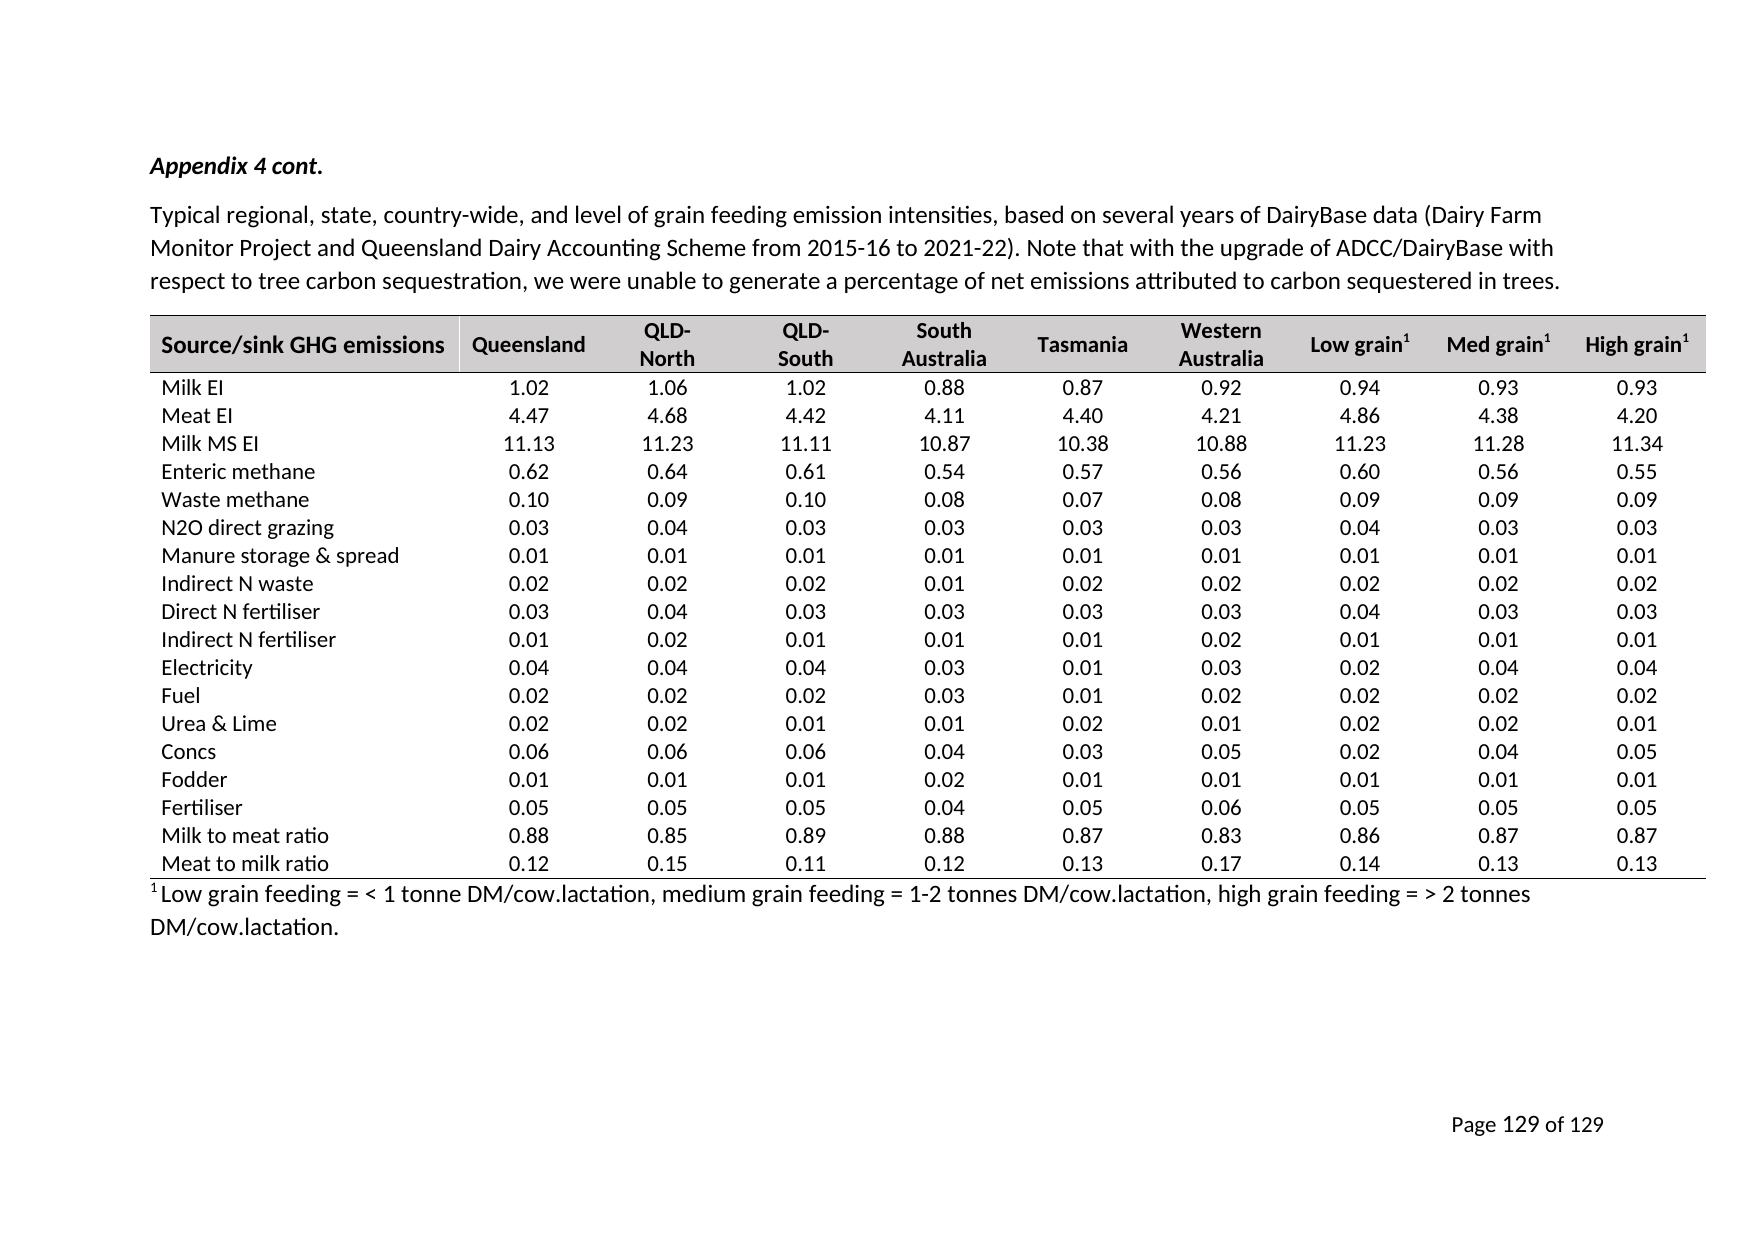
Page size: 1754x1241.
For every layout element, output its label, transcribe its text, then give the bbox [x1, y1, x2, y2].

table_cell 0.05 [1429, 794, 1568, 821]
table_cell 0.04 [598, 597, 736, 625]
table_cell 0.03 [1429, 513, 1568, 541]
table_cell 0.01 [1014, 541, 1152, 569]
table_cell 0.57 [1014, 457, 1152, 485]
table_cell 4.42 [736, 401, 875, 429]
table_cell Indirect N fertiliser [150, 625, 459, 653]
table_cell Electricity [150, 653, 459, 681]
table_cell 0.03 [1014, 738, 1152, 765]
table_cell 0.01 [736, 709, 875, 737]
table_cell 0.01 [875, 541, 1014, 569]
table_cell 0.01 [1152, 541, 1291, 569]
table_cell 0.55 [1568, 457, 1706, 485]
table_cell 0.04 [875, 738, 1014, 765]
table_cell Fuel [150, 681, 459, 709]
table_cell 4.20 [1568, 401, 1706, 429]
table_cell 0.83 [1152, 821, 1291, 849]
table_cell 0.03 [1568, 597, 1706, 625]
table_cell Meat to milk ratio [150, 850, 459, 877]
table_cell 0.01 [1291, 541, 1429, 569]
table_cell 10.88 [1152, 429, 1291, 457]
table_cell 0.02 [875, 765, 1014, 793]
table_cell 0.02 [598, 681, 736, 709]
table_cell 0.10 [736, 485, 875, 513]
table_cell 4.11 [875, 401, 1014, 429]
table_cell 0.03 [1152, 597, 1291, 625]
table_cell 0.03 [1014, 597, 1152, 625]
table_cell 0.02 [1291, 738, 1429, 765]
table_cell Enteric methane [150, 457, 459, 485]
table_cell 0.04 [1291, 513, 1429, 541]
table_cell 0.02 [1291, 681, 1429, 709]
table_cell Meat EI [150, 401, 459, 429]
table_cell 0.03 [460, 597, 598, 625]
table_cell 0.02 [1568, 569, 1706, 597]
table_cell Milk MS EI [150, 429, 459, 457]
table_cell 0.09 [598, 485, 736, 513]
table_cell 0.08 [875, 485, 1014, 513]
table_cell 1.06 [598, 373, 736, 401]
table_cell Urea & Lime [150, 709, 459, 737]
table_cell 0.03 [1152, 653, 1291, 681]
table_cell N2O direct grazing [150, 513, 459, 541]
table_cell 0.01 [1152, 765, 1291, 793]
table_cell 0.01 [736, 541, 875, 569]
table_cell 0.08 [1152, 485, 1291, 513]
table_cell 0.02 [460, 709, 598, 737]
table_cell 0.02 [1152, 625, 1291, 653]
table_cell 0.01 [1568, 625, 1706, 653]
table_cell 0.12 [460, 850, 598, 877]
table_cell 0.01 [1014, 765, 1152, 793]
table_cell 0.60 [1291, 457, 1429, 485]
table_cell 0.01 [598, 765, 736, 793]
text Typical regional, state, country-wide, and level of grain feeding emission intensities, based on several years of DairyBase data (Dairy Farm Monitor Project and Queensland Dairy Accounting Scheme from 2015-16 to 2021-22). Note that with the upgrade of ADCC/DairyBase with respect to tree carbon sequestration, we were unable to generate a percentage of net emissions attributed to carbon sequestered in trees. [150, 199, 1604, 296]
table_cell 10.87 [875, 429, 1014, 457]
table_cell 0.88 [460, 821, 598, 849]
table_cell 0.01 [1291, 765, 1429, 793]
table_cell 0.87 [1014, 821, 1152, 849]
table_cell 4.68 [598, 401, 736, 429]
table_cell Milk EI [150, 373, 459, 401]
table_header Low grain1 [1291, 316, 1429, 372]
table_header Western Australia [1152, 316, 1291, 372]
table_cell 0.13 [1014, 850, 1152, 877]
table_cell 0.01 [1429, 541, 1568, 569]
table_cell 1.02 [460, 373, 598, 401]
table_cell 0.01 [460, 625, 598, 653]
table_cell 0.02 [1291, 569, 1429, 597]
table_cell 0.05 [460, 794, 598, 821]
table_cell 0.04 [598, 513, 736, 541]
table_cell 0.03 [736, 597, 875, 625]
table_cell Milk to meat ratio [150, 821, 459, 849]
table_cell 4.40 [1014, 401, 1152, 429]
table_cell 0.05 [1152, 738, 1291, 765]
table_cell 0.03 [1568, 513, 1706, 541]
table_cell Waste methane [150, 485, 459, 513]
table_cell 0.56 [1152, 457, 1291, 485]
table_cell 0.93 [1429, 373, 1568, 401]
table_cell 0.02 [1291, 653, 1429, 681]
table_cell Manure storage & spread [150, 541, 459, 569]
table_cell 0.01 [1568, 765, 1706, 793]
table_cell 0.03 [1429, 597, 1568, 625]
table_cell 0.04 [1568, 653, 1706, 681]
table_cell 0.61 [736, 457, 875, 485]
table_cell 0.03 [875, 681, 1014, 709]
table_cell 0.06 [598, 738, 736, 765]
table_cell 0.02 [1429, 709, 1568, 737]
table_cell 0.03 [460, 513, 598, 541]
table_cell 0.02 [1429, 569, 1568, 597]
table_cell 0.02 [736, 569, 875, 597]
table_header Tasmania [1014, 316, 1152, 372]
table_cell 0.03 [875, 597, 1014, 625]
table_cell 0.01 [1568, 709, 1706, 737]
table_cell 0.10 [460, 485, 598, 513]
table_cell 0.12 [875, 850, 1014, 877]
table_cell 0.11 [736, 850, 875, 877]
table_cell 0.05 [1291, 794, 1429, 821]
table_cell 0.01 [875, 625, 1014, 653]
table_cell 0.05 [736, 794, 875, 821]
table_cell 0.13 [1568, 850, 1706, 877]
table_cell 11.11 [736, 429, 875, 457]
table_cell 0.02 [460, 569, 598, 597]
table_cell 11.13 [460, 429, 598, 457]
table_cell 0.01 [875, 569, 1014, 597]
table_cell 0.94 [1291, 373, 1429, 401]
table_cell 0.64 [598, 457, 736, 485]
table_cell 0.86 [1291, 821, 1429, 849]
table_cell 0.87 [1568, 821, 1706, 849]
table_cell 0.89 [736, 821, 875, 849]
table_cell 0.01 [1152, 709, 1291, 737]
table_cell 0.09 [1568, 485, 1706, 513]
table_cell 0.05 [1014, 794, 1152, 821]
table_cell 0.01 [736, 625, 875, 653]
table_cell 0.02 [460, 681, 598, 709]
table_cell 0.04 [1291, 597, 1429, 625]
table_cell 0.03 [875, 653, 1014, 681]
table_cell 0.92 [1152, 373, 1291, 401]
table_cell Indirect N waste [150, 569, 459, 597]
table_cell 0.01 [598, 541, 736, 569]
table_cell 0.03 [736, 513, 875, 541]
table_cell 0.02 [1429, 681, 1568, 709]
table_cell 0.04 [875, 794, 1014, 821]
table_cell 0.05 [598, 794, 736, 821]
table_cell 4.86 [1291, 401, 1429, 429]
table_cell 0.06 [460, 738, 598, 765]
table_cell 0.02 [598, 625, 736, 653]
table_cell 0.04 [1429, 653, 1568, 681]
table_cell 0.15 [598, 850, 736, 877]
table_cell 0.02 [1568, 681, 1706, 709]
table_cell 0.07 [1014, 485, 1152, 513]
table_cell 11.34 [1568, 429, 1706, 457]
table_cell 0.01 [1429, 765, 1568, 793]
table_cell 0.85 [598, 821, 736, 849]
table_cell Fertiliser [150, 794, 459, 821]
table_cell 0.01 [1429, 625, 1568, 653]
table_cell 0.03 [875, 513, 1014, 541]
table_cell 0.88 [875, 373, 1014, 401]
table_cell 4.47 [460, 401, 598, 429]
table_header Source/sink GHG emissions [150, 316, 459, 372]
text 1 Low grain feeding = < 1 tonne DM/cow.lactation, medium grain feeding = 1-2 tonnes DM/cow.lactation, high grain feeding = > 2 tonnes DM/cow.lactation. [150, 879, 1604, 942]
table_cell 0.06 [1152, 794, 1291, 821]
table_cell 11.23 [598, 429, 736, 457]
table_cell 0.02 [1152, 681, 1291, 709]
table_cell 0.02 [1152, 569, 1291, 597]
table_cell 0.87 [1429, 821, 1568, 849]
table_cell 0.03 [1152, 513, 1291, 541]
table_cell 11.28 [1429, 429, 1568, 457]
table_cell 0.02 [736, 681, 875, 709]
table_cell 0.02 [1014, 709, 1152, 737]
table_cell 0.17 [1152, 850, 1291, 877]
table_cell 0.01 [460, 541, 598, 569]
table_cell 0.05 [1568, 794, 1706, 821]
table_header High grain1 [1568, 316, 1706, 372]
table_cell 0.04 [598, 653, 736, 681]
table_cell Fodder [150, 765, 459, 793]
table_cell 4.21 [1152, 401, 1291, 429]
table_cell 0.09 [1291, 485, 1429, 513]
table_header QLD- South [736, 316, 875, 372]
table_cell 11.23 [1291, 429, 1429, 457]
table_cell 0.01 [1291, 625, 1429, 653]
table_cell Concs [150, 738, 459, 765]
table_cell 0.02 [598, 569, 736, 597]
table_cell 0.09 [1429, 485, 1568, 513]
table_cell 0.13 [1429, 850, 1568, 877]
table_cell 0.01 [460, 765, 598, 793]
table_cell 0.87 [1014, 373, 1152, 401]
table_cell 0.04 [1429, 738, 1568, 765]
table_cell 1.02 [736, 373, 875, 401]
text Appendix 4 cont. [150, 150, 1604, 181]
table_cell 0.04 [736, 653, 875, 681]
table_cell 10.38 [1014, 429, 1152, 457]
table_header QLD- North [598, 316, 736, 372]
table_cell 0.01 [875, 709, 1014, 737]
table_cell 0.01 [1014, 625, 1152, 653]
table_cell 0.06 [736, 738, 875, 765]
table_cell 4.38 [1429, 401, 1568, 429]
table_cell 0.01 [1014, 653, 1152, 681]
table_cell 0.14 [1291, 850, 1429, 877]
table_cell 0.02 [1014, 569, 1152, 597]
table_cell 0.62 [460, 457, 598, 485]
table_cell 0.93 [1568, 373, 1706, 401]
table_cell 0.04 [460, 653, 598, 681]
table_cell 0.01 [736, 765, 875, 793]
table_cell 0.88 [875, 821, 1014, 849]
table_cell 0.05 [1568, 738, 1706, 765]
table_header Med grain1 [1429, 316, 1568, 372]
table_cell 0.54 [875, 457, 1014, 485]
table_cell 0.02 [598, 709, 736, 737]
table_cell 0.02 [1291, 709, 1429, 737]
table_header South Australia [875, 316, 1014, 372]
table_cell 0.03 [1014, 513, 1152, 541]
table_header Queensland [460, 316, 598, 372]
table_cell 0.56 [1429, 457, 1568, 485]
table_cell 0.01 [1568, 541, 1706, 569]
table_cell 0.01 [1014, 681, 1152, 709]
table_cell Direct N fertiliser [150, 597, 459, 625]
